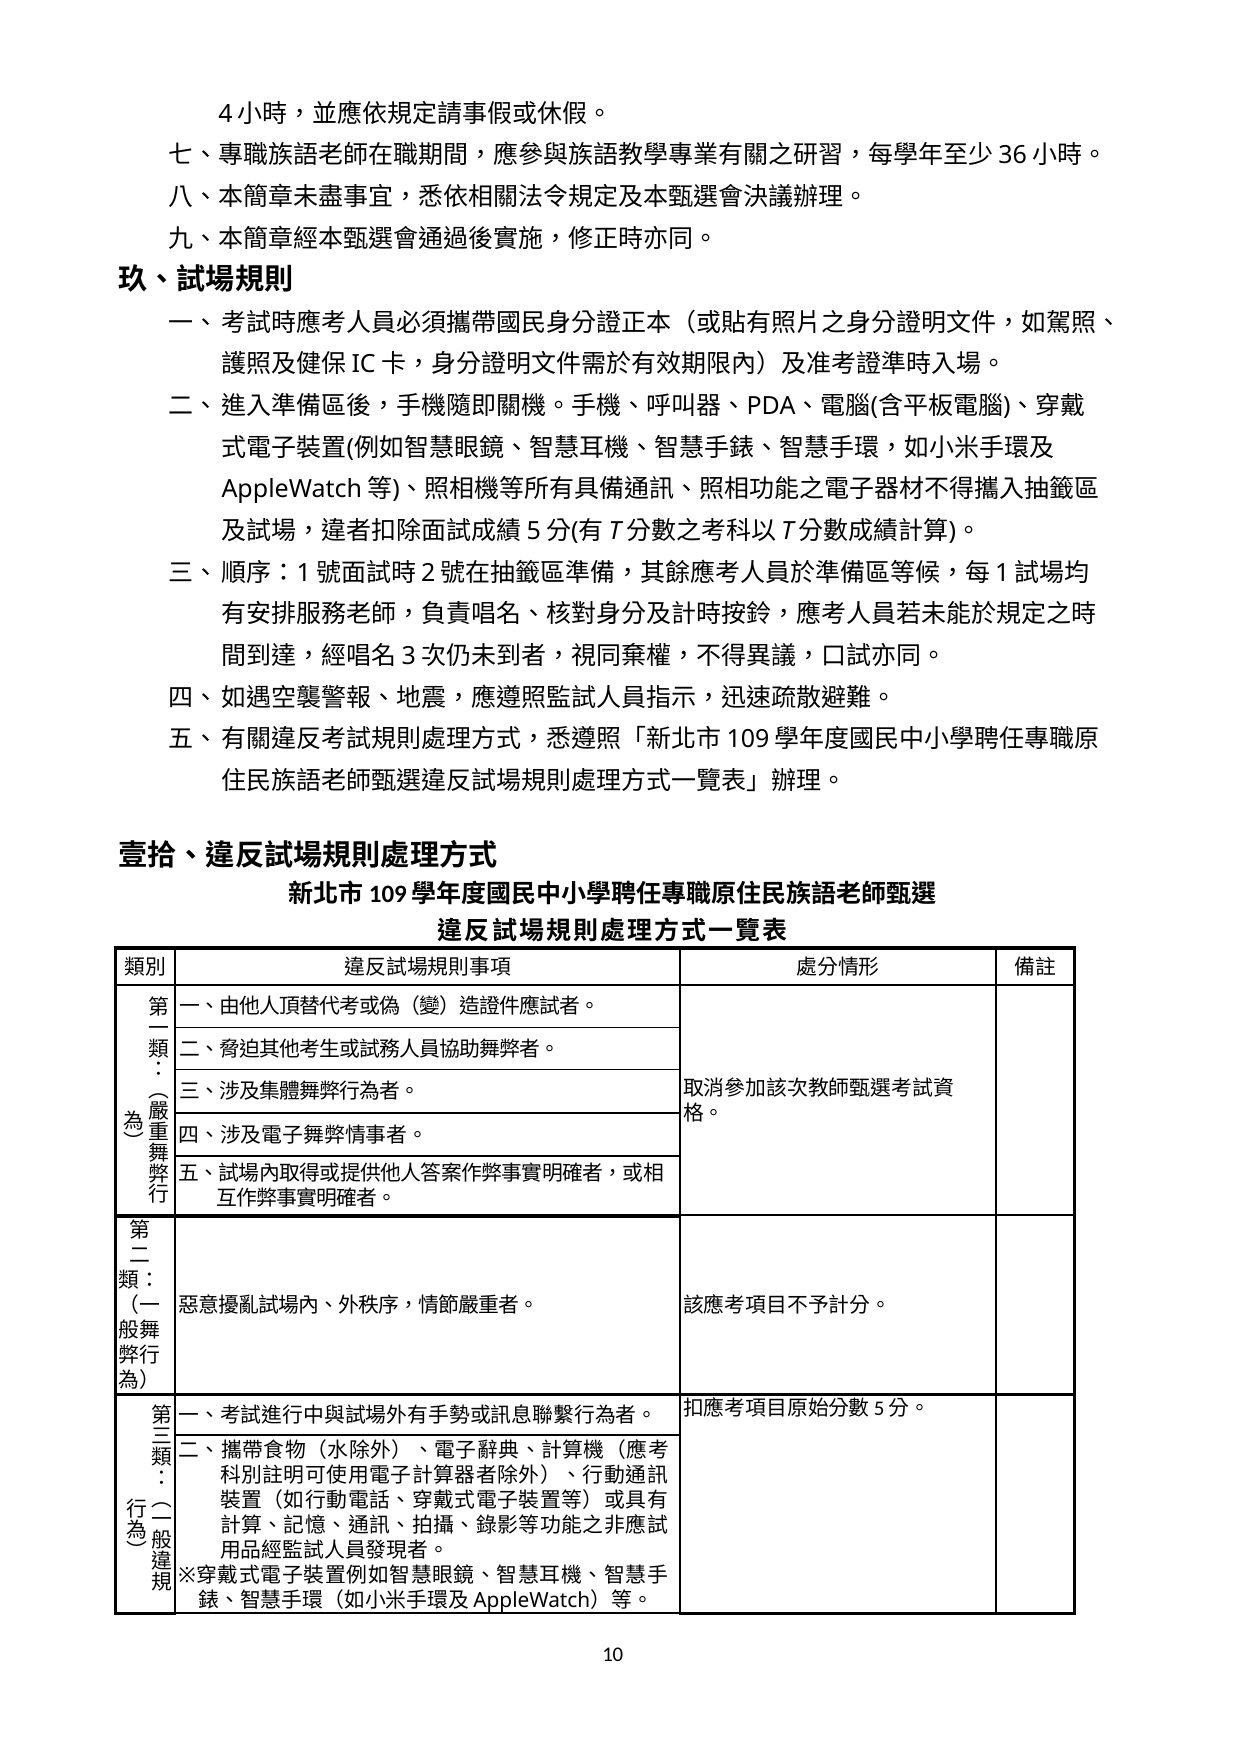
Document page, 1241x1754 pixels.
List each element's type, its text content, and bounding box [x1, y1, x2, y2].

table_cell [997, 1216, 1073, 1392]
table_cell 第一類：（嚴重舞弊行為） [117, 986, 174, 1214]
table_cell 該應考項目不予計分。 [681, 1216, 995, 1392]
table_cell 三、涉及集體舞弊行為者。 [176, 1070, 679, 1112]
table_cell 惡意擾亂試場內、外秩序，情節嚴重者。 [176, 1218, 679, 1392]
list 本簡章未盡事宜，悉依相關法令規定及本甄選會決議辦理。 [168, 172, 1107, 214]
list 違反試場規則處理方式 [118, 832, 1107, 874]
table_cell 第三類：（一般違規行為） [117, 1396, 174, 1612]
text 新北市109學年度國民中小學聘任專職原住民族語老師甄選 [118, 874, 1107, 910]
table_cell 扣應考項目原始分數5分。 [681, 1396, 995, 1612]
table_cell 二、攜帶食物（水除外）、電子辭典、計算機（應考科別註明可使用電子計算器者除外）、行動通訊裝置（如行動電話、穿戴式電子裝置等）或具有計算、記憶、通訊、拍攝、錄影等功能之非應試用品經監試人員發現者。 ※穿戴式電子裝置例如智慧眼鏡、智慧耳機、智慧手錶、智慧手環（如小米手環及AppleWatch）等。 [176, 1436, 679, 1612]
table_cell [997, 1396, 1073, 1612]
list 本簡章經本甄選會通過後實施，修正時亦同。 [168, 214, 1107, 255]
table_header 備註 [997, 950, 1073, 984]
table_cell 一、考試進行中與試場外有手勢或訊息聯繫行為者。 [176, 1396, 679, 1434]
list 如遇空襲警報、地震，應遵照監試人員指示，迅速疏散避難。 [168, 673, 1107, 714]
table_cell 四、涉及電子舞弊情事者。 [176, 1114, 679, 1155]
list 有關違反考試規則處理方式，悉遵照「新北市109學年度國民中小學聘任專職原住民族語老師甄選違反試場規則處理方式一覽表」辦理。 [168, 714, 1107, 798]
table_cell 一、由他人頂替代考或偽（變）造證件應試者。 [176, 986, 679, 1027]
list 專職族語老師在職期間，應參與族語教學專業有關之研習，每學年至少36小時。 [168, 130, 1107, 172]
table_cell 五、試場內取得或提供他人答案作弊事實明確者，或相互作弊事實明確者。 [176, 1157, 679, 1214]
table_cell [997, 986, 1073, 1214]
table_cell 取消參加該次教師甄選考試資格。 [681, 986, 995, 1214]
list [168, 89, 1107, 130]
table_header 類別 [117, 950, 174, 984]
table_header 處分情形 [681, 950, 995, 984]
list 試場規則 [118, 255, 1107, 298]
list 進入準備區後，手機隨即關機。手機、呼叫器、PDA、電腦(含平板電腦)、穿戴式電子裝置(例如智慧眼鏡、智慧耳機、智慧手錶、智慧手環，如小米手環及AppleWatch等)、照相機等所有具備通訊、照相功能之電子器材不得攜入抽籤區及試場，違者扣除面試成績5分(有T分數之考科以T分數成績計算)。 [168, 381, 1107, 548]
table_header 違反試場規則事項 [176, 950, 679, 984]
text 違反試場規則處理方式一覽表 [118, 910, 1107, 946]
list 考試時應考人員必須攜帶國民身分證正本（或貼有照片之身分證明文件，如駕照、護照及健保IC卡，身分證明文件需於有效期限內）及准考證準時入場。 [168, 298, 1107, 381]
list 順序：1號面試時2號在抽籤區準備，其餘應考人員於準備區等候，每1試場均有安排服務老師，負責唱名、核對身分及計時按鈴，應考人員若未能於規定之時間到達，經唱名3次仍未到者，視同棄權，不得異議，口試亦同。 [168, 548, 1107, 673]
table_cell 第 二 類： （一 般舞 弊行 為） [117, 1218, 174, 1392]
table_cell 二、脅迫其他考生或試務人員協助舞弊者。 [176, 1028, 679, 1068]
